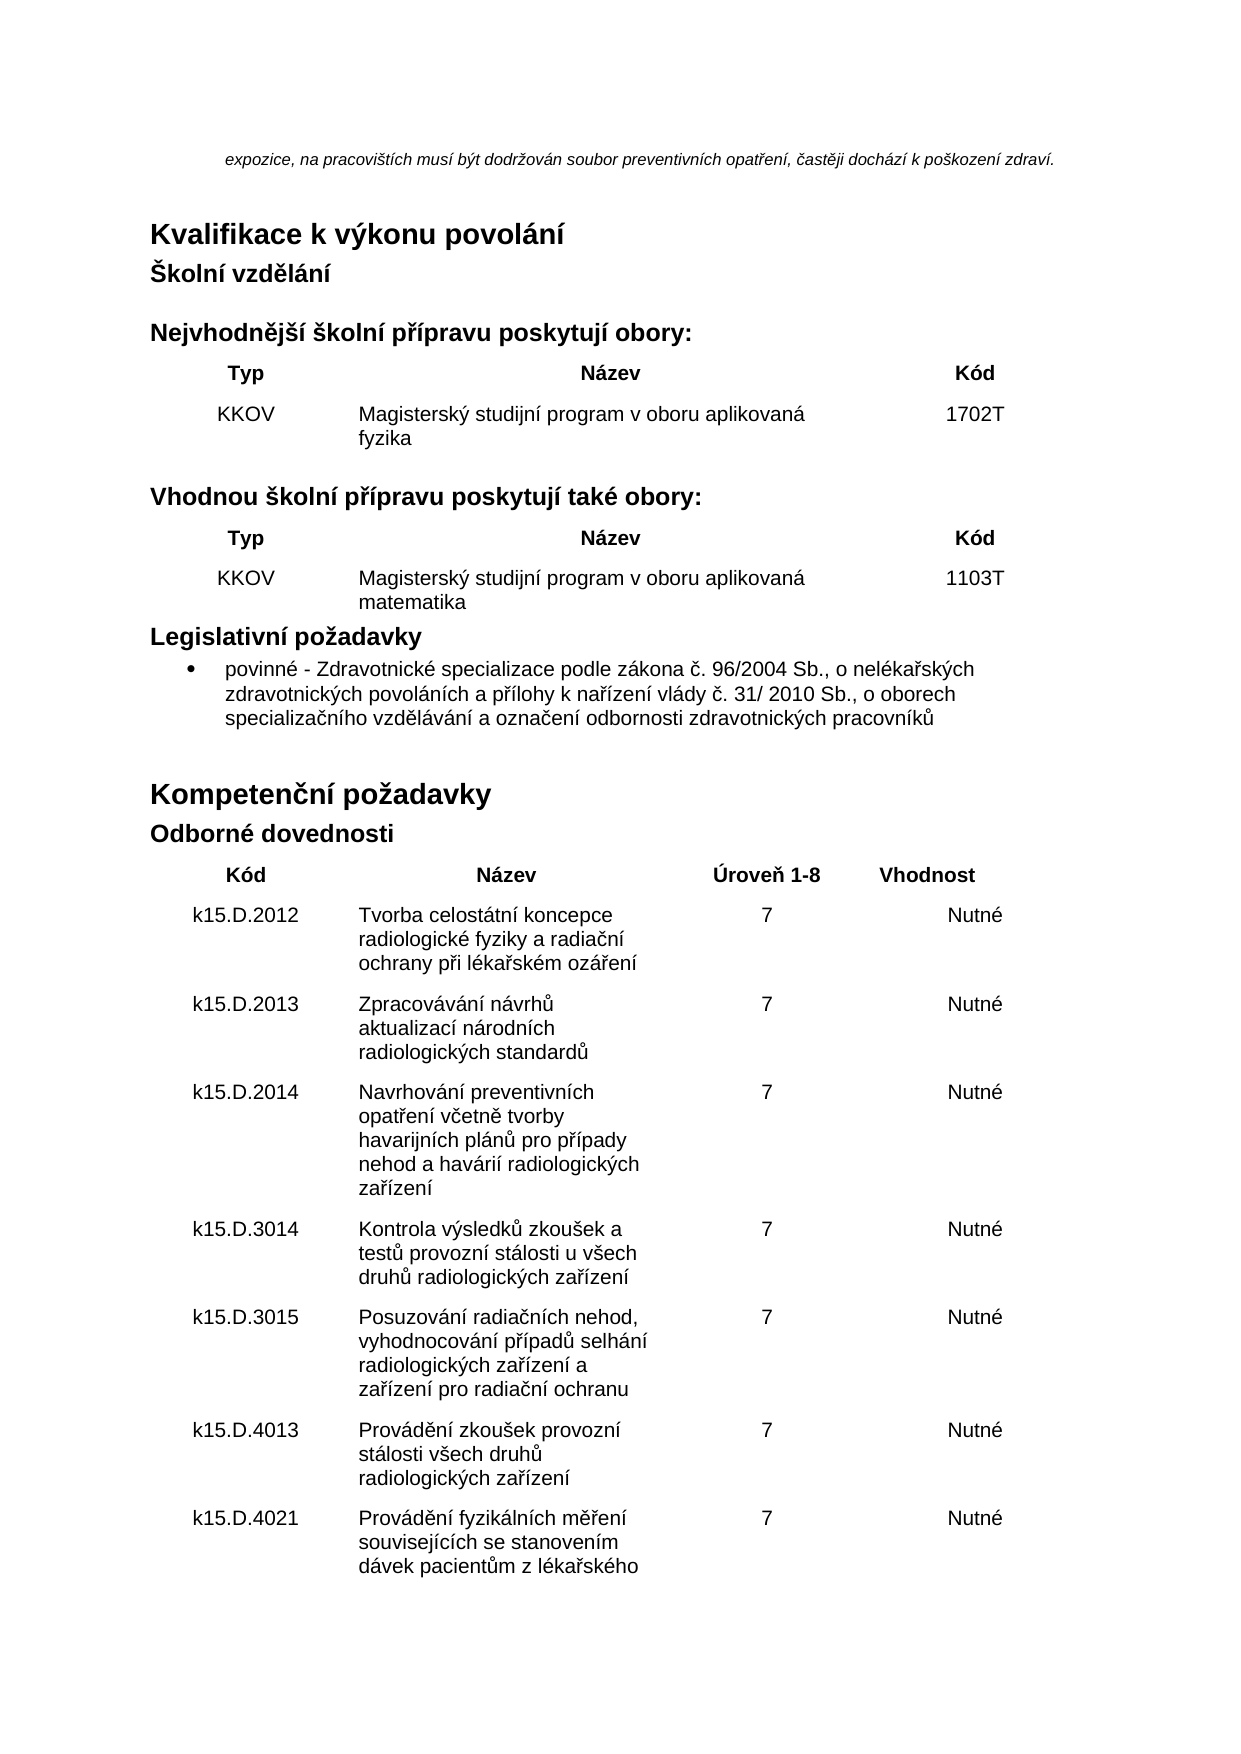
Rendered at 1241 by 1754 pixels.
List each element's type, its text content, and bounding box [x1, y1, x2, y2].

subtitle Školní vzdělání [150, 259, 1090, 288]
table_cell Magisterský studijní program v oboru aplikovaná fyzika [350, 394, 871, 458]
table_cell k15.D.3014 [142, 1208, 350, 1297]
table_cell Tvorba celostátní koncepce radiologické fyziky a radiační ochrany při lékařském ozáření [350, 895, 662, 983]
list povinné - Zdravotnické specializace podle zákona č. 96/2004 Sb., o nelékařských zdravotnických povoláních a přílohy k nařízení vlády č. 31/ 2010 Sb., o oborech specializačního vzdělávání a označení odbornosti zdravotnických pracovníků [187, 657, 1090, 729]
subtitle Vhodnou školní přípravu poskytují také obory: [150, 482, 1090, 511]
table_cell Nutné [871, 1498, 1079, 1586]
table_header Typ [142, 353, 350, 393]
table_header Název [350, 854, 662, 895]
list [187, 150, 1090, 169]
table_cell Posuzování radiačních nehod, vyhodnocování případů selhání radiologických zařízení a zařízení pro radiační ochranu [350, 1297, 662, 1409]
table_header Vhodnost [871, 854, 1079, 895]
table_cell Nutné [871, 1072, 1079, 1208]
subtitle Nejvhodnější školní přípravu poskytují obory: [150, 318, 1090, 347]
table_cell 7 [663, 1297, 871, 1409]
table_cell Nutné [871, 895, 1079, 983]
table_cell KKOV [142, 394, 350, 458]
table_cell 7 [663, 1072, 871, 1208]
table_cell k15.D.2013 [142, 983, 350, 1072]
table_cell k15.D.4013 [142, 1409, 350, 1498]
table_cell Magisterský studijní program v oboru aplikovaná matematika [350, 558, 871, 622]
table_header Typ [142, 517, 350, 558]
table_cell Nutné [871, 1409, 1079, 1498]
table_cell 7 [663, 983, 871, 1072]
table_cell k15.D.2012 [142, 895, 350, 983]
table_header Název [350, 353, 871, 393]
subtitle Legislativní požadavky [150, 622, 1090, 651]
table_header Kód [142, 854, 350, 895]
subtitle Kvalifikace k výkonu povolání [150, 217, 1090, 251]
table_cell 7 [663, 1409, 871, 1498]
table_cell KKOV [142, 558, 350, 622]
table_header Název [350, 517, 871, 558]
table_cell 7 [663, 1498, 871, 1586]
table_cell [350, 1498, 662, 1586]
table_cell 7 [663, 895, 871, 983]
table_cell Nutné [871, 983, 1079, 1072]
table_cell k15.D.2014 [142, 1072, 350, 1208]
table_cell Nutné [871, 1297, 1079, 1409]
table_cell k15.D.4021 [142, 1498, 350, 1586]
table_cell Kontrola výsledků zkoušek a testů provozní stálosti u všech druhů radiologických zařízení [350, 1208, 662, 1297]
subtitle Odborné dovednosti [150, 819, 1090, 848]
table_cell Zpracovávání návrhů aktualizací národních radiologických standardů [350, 983, 662, 1072]
subtitle Kompetenční požadavky [150, 777, 1090, 811]
table_header Kód [871, 517, 1079, 558]
table_cell 1702T [871, 394, 1079, 458]
table_cell Navrhování preventivních opatření včetně tvorby havarijních plánů pro případy nehod a havárií radiologických zařízení [350, 1072, 662, 1208]
table_cell Provádění zkoušek provozní stálosti všech druhů radiologických zařízení [350, 1409, 662, 1498]
table_header Kód [871, 353, 1079, 393]
table_cell 1103T [871, 558, 1079, 622]
table_cell 7 [663, 1208, 871, 1297]
table_cell k15.D.3015 [142, 1297, 350, 1409]
table_header Úroveň 1-8 [663, 854, 871, 895]
table_cell Nutné [871, 1208, 1079, 1297]
